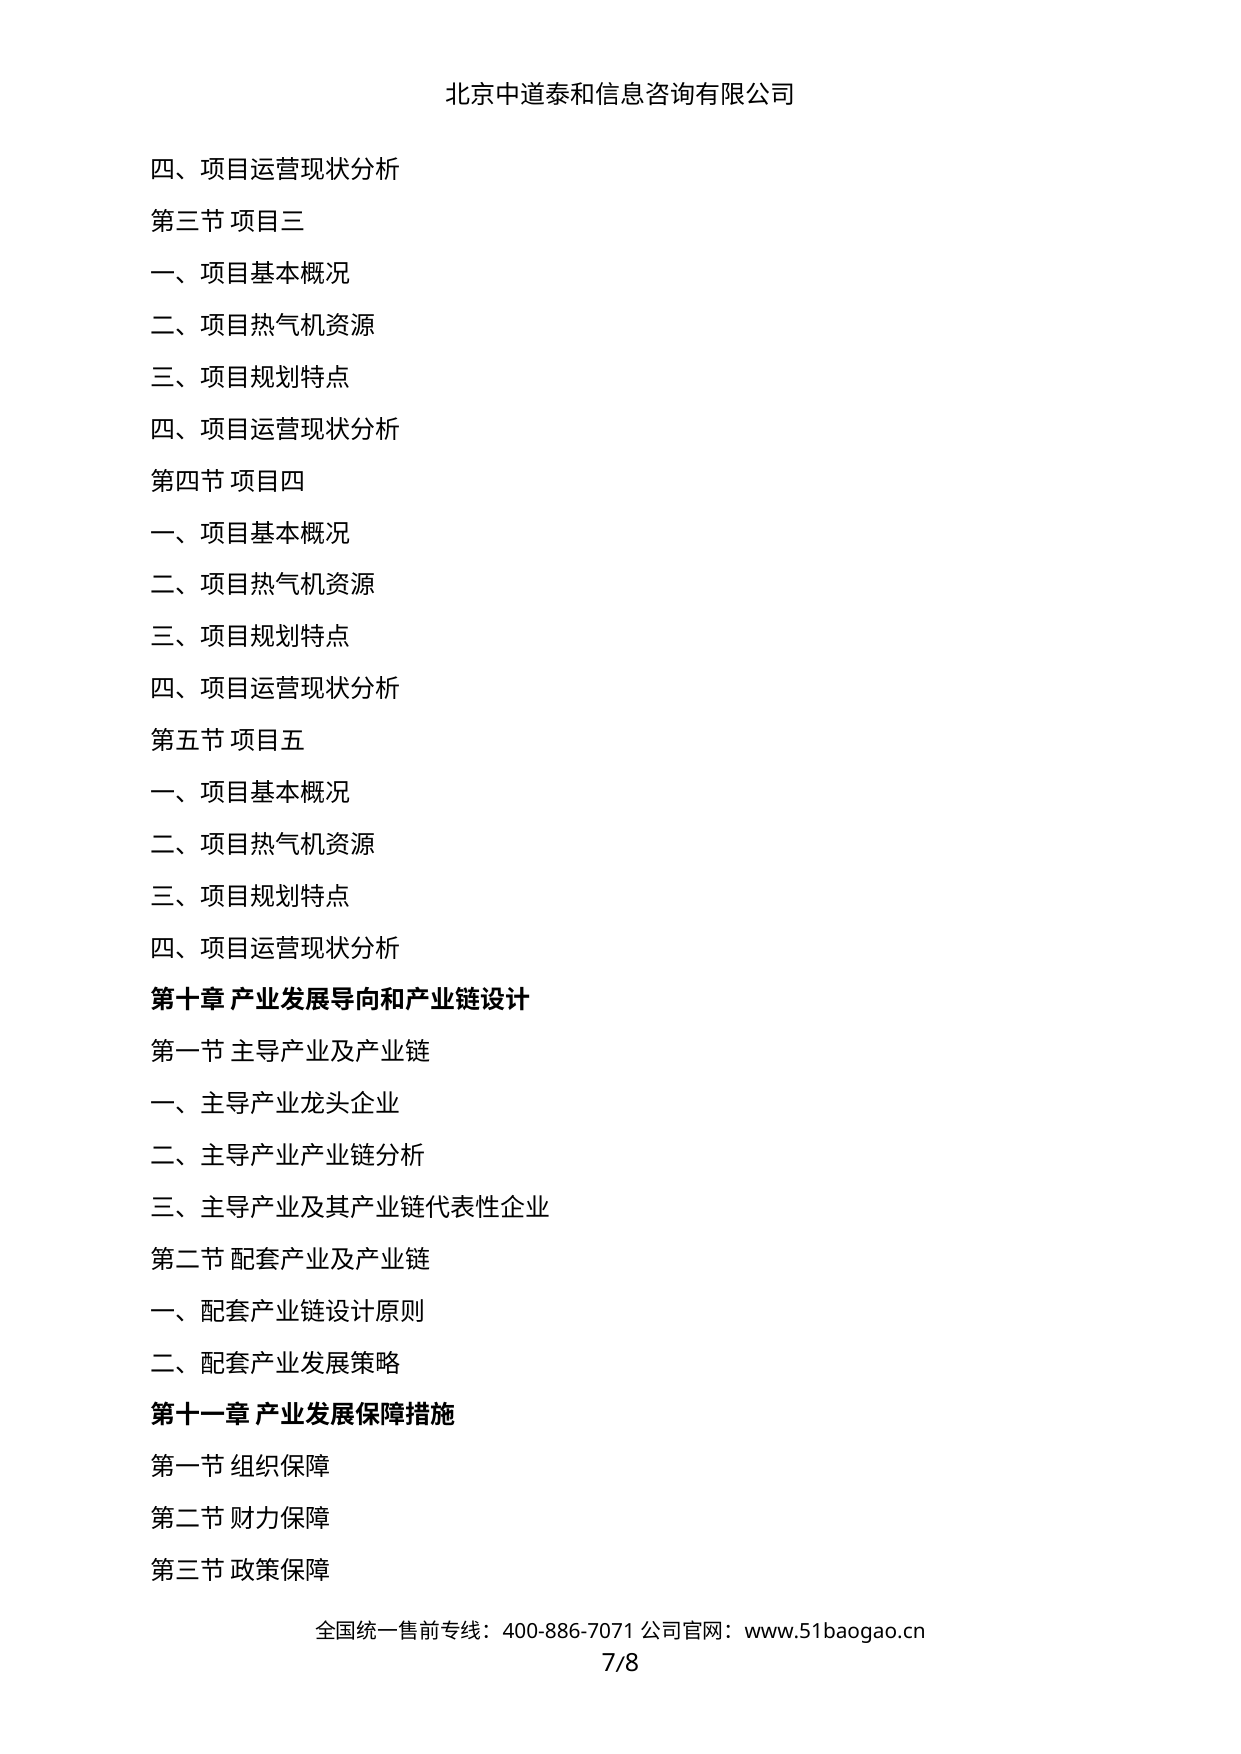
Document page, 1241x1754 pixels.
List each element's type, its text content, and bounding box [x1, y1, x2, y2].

text 一、项目基本概况 [150, 772, 1090, 809]
text 一、主导产业龙头企业 [150, 1084, 1090, 1120]
text 三、项目规划特点 [150, 617, 1090, 653]
text 四、项目运营现状分析 [150, 928, 1090, 964]
text 第十章 产业发展导向和产业链设计 [150, 980, 1090, 1016]
text 第三节 政策保障 [150, 1551, 1090, 1587]
text 一、配套产业链设计原则 [150, 1291, 1090, 1327]
text 四、项目运营现状分析 [150, 409, 1090, 446]
text 三、项目规划特点 [150, 876, 1090, 912]
text 第一节 主导产业及产业链 [150, 1032, 1090, 1068]
text 第二节 配套产业及产业链 [150, 1239, 1090, 1276]
text 第五节 项目五 [150, 721, 1090, 757]
text 二、项目热气机资源 [150, 824, 1090, 861]
text 第三节 项目三 [150, 202, 1090, 238]
text 二、配套产业发展策略 [150, 1343, 1090, 1379]
text 三、主导产业及其产业链代表性企业 [150, 1187, 1090, 1224]
text 二、项目热气机资源 [150, 306, 1090, 342]
text 一、项目基本概况 [150, 513, 1090, 549]
text 二、主导产业产业链分析 [150, 1136, 1090, 1172]
text 四、项目运营现状分析 [150, 150, 1090, 186]
text 三、项目规划特点 [150, 357, 1090, 394]
text 二、项目热气机资源 [150, 565, 1090, 601]
text 第四节 项目四 [150, 461, 1090, 497]
text 第一节 组织保障 [150, 1447, 1090, 1483]
text 一、项目基本概况 [150, 254, 1090, 290]
text 四、项目运营现状分析 [150, 669, 1090, 705]
text 第十一章 产业发展保障措施 [150, 1395, 1090, 1431]
text 第二节 财力保障 [150, 1499, 1090, 1535]
